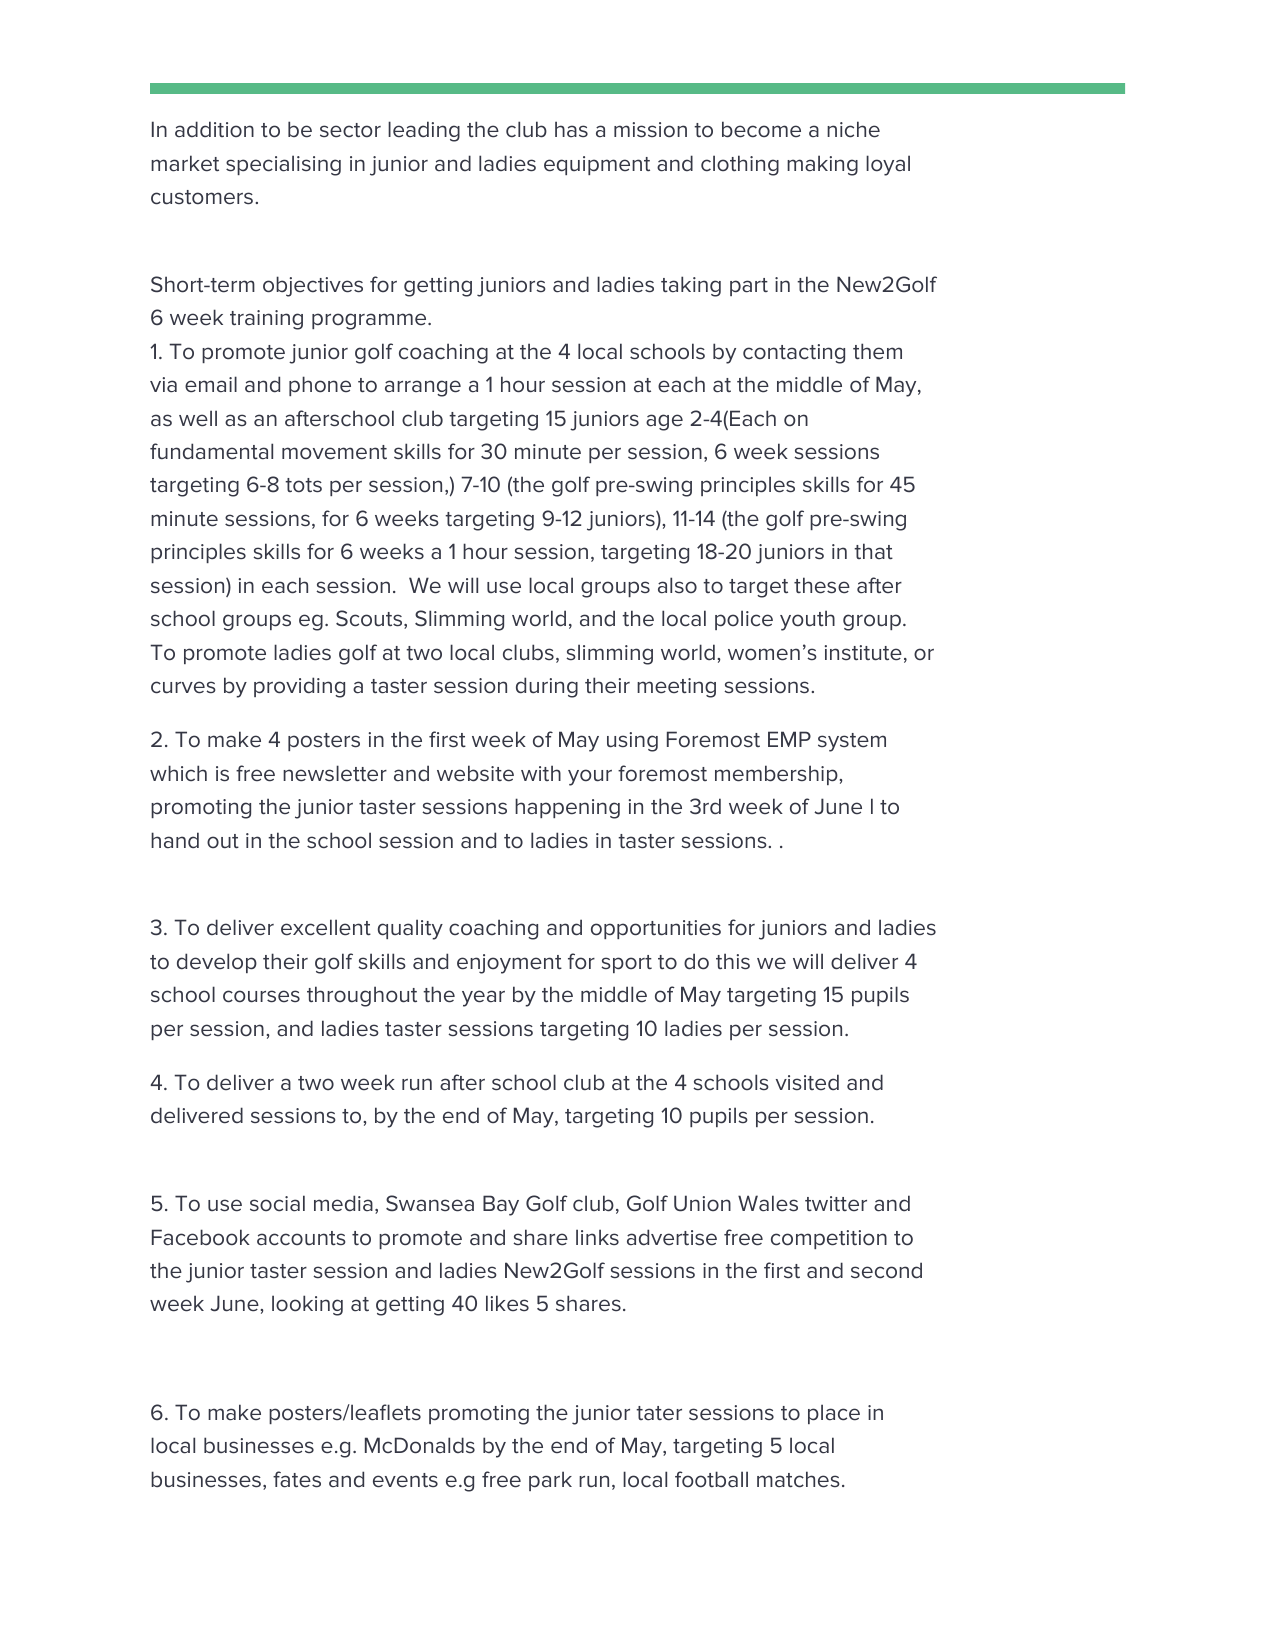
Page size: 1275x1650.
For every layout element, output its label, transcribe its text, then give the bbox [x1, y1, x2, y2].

text In addition to be sector leading the club has a mission to become a niche market specialising in junior and ladies equipment and clothing making loyal customers. [150, 117, 937, 245]
picture [150, 83, 1125, 94]
text Short-term objectives for getting juniors and ladies taking part in the New2Golf 6 week training programme. 1. To promote junior golf coaching at the 4 local schools by contacting them via email and phone to arrange a 1 hour session at each at the middle of May, as well as an afterschool club targeting 15 juniors age 2-4(Each on fundamental movement skills for 30 minute per session, 6 week sessions targeting 6-8 tots per session,) 7-10 (the golf pre-swing principles skills for 45 minute sessions, for 6 weeks targeting 9-12 juniors), 11-14 (the golf pre-swing principles skills for 6 weeks a 1 hour session, targeting 18-20 juniors in that session) in each session. We will use local groups also to target these after school groups eg. Scouts, Slimming world, and the local police youth group. To promote ladies golf at two local clubs, slimming world, women’s institute, or curves by providing a taster session during their meeting sessions. [150, 271, 937, 700]
text 6. To make posters/leaflets promoting the junior tater sessions to place in local businesses e.g. McDonalds by the end of May, targeting 5 local businesses, fates and events e.g free park run, local football matches. [150, 1399, 937, 1527]
text 2. To make 4 posters in the first week of May using Foremost EMP system which is free newsletter and website with your foremost membership, promoting the junior taster sessions happening in the 3rd week of June l to hand out in the school session and to ladies in taster sessions. . [150, 727, 937, 888]
text 4. To deliver a two week run after school club at the 4 schools visited and delivered sessions to, by the end of May, targeting 10 pupils per session. [150, 1069, 937, 1164]
text 3. To deliver excellent quality coaching and opportunities for juniors and ladies to develop their golf skills and enjoyment for sport to do this we will deliver 4 school courses throughout the year by the middle of May targeting 15 pupils per session, and ladies taster sessions targeting 10 ladies per session. [150, 915, 937, 1043]
text 5. To use social media, Swansea Bay Golf club, Golf Union Wales twitter and Facebook accounts to promote and share links advertise free competition to the junior taster session and ladies New2Golf sessions in the first and second week June, looking at getting 40 likes 5 shares. [150, 1190, 937, 1319]
